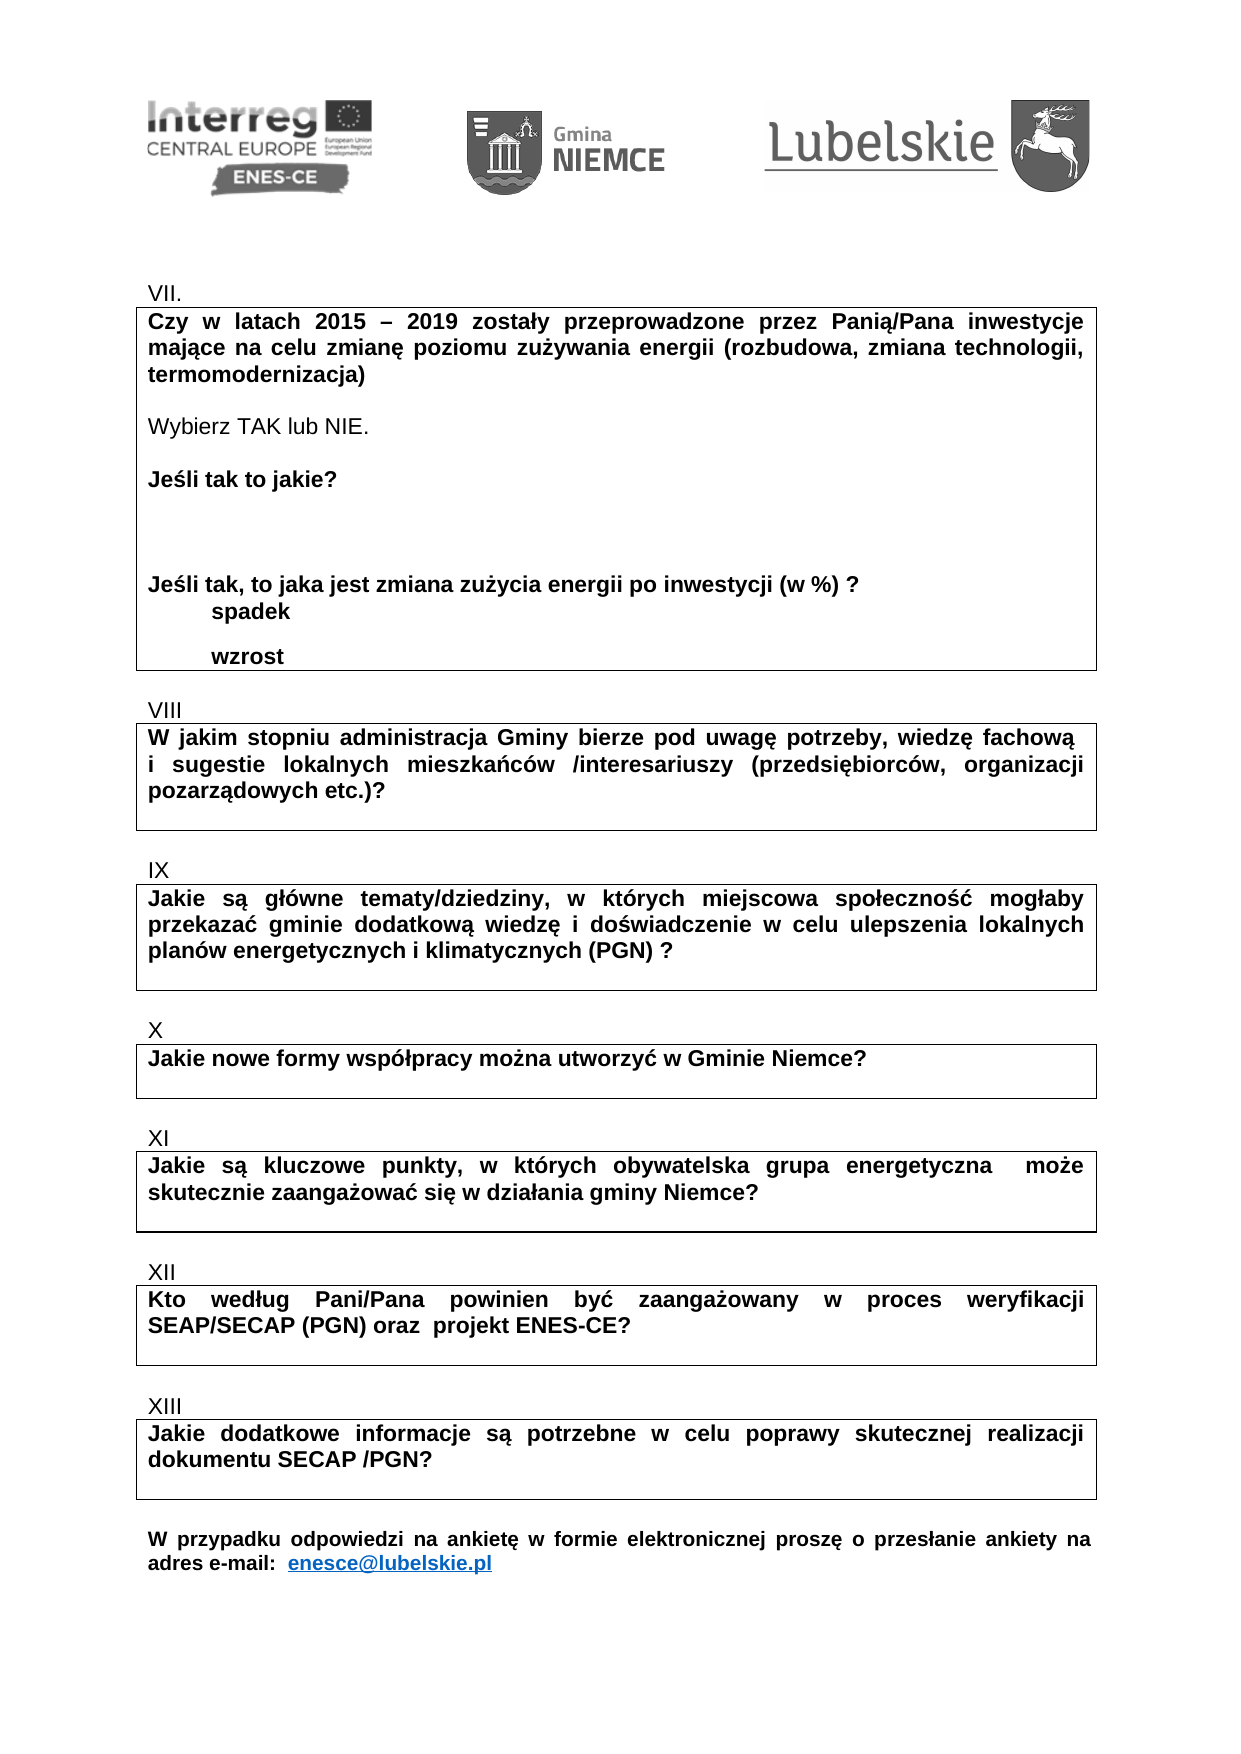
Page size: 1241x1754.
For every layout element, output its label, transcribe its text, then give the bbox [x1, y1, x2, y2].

table_header Czy w latach 2015 – 2019 zostały przeprowadzone przez Panią/Pana inwestycje mające na celu zmianę poziomu zużywania energii (rozbudowa, zmiana technologii, termomodernizacja) Jeśli tak to jakie? Jeśli tak, to jaka jest zmiana zużycia energii po inwestycji (w %) ? spadek wzrost [137, 308, 1096, 669]
text W przypadku odpowiedzi na ankietę w formie elektronicznej proszę o przesłanie ankiety na adres e-mail: enesce@lubelskie.pl [148, 1526, 1093, 1574]
table_header Jakie nowe formy współpracy można utworzyć w Gminie Niemce? [137, 1045, 1096, 1097]
text IX [148, 857, 1093, 883]
text XI [148, 1125, 1093, 1151]
text XIII [148, 1393, 1093, 1419]
table_header Kto według Pani/Pana powinien być zaangażowany w proces weryfikacji SEAP/SECAP (PGN) oraz projekt ENES-CE? [137, 1286, 1096, 1365]
text XII [148, 1259, 1093, 1285]
table_header Jakie są kluczowe punkty, w których obywatelska grupa energetyczna może skutecznie zaangażować się w działania gminy Niemce? [137, 1152, 1096, 1231]
text X [148, 1017, 1093, 1044]
text VII. [148, 280, 1093, 307]
table_header Jakie są główne tematy/dziedziny, w których miejscowa społeczność mogłaby przekazać gminie dodatkową wiedzę i doświadczenie w celu ulepszenia lokalnych planów energetycznych i klimatycznych (PGN) ? [137, 885, 1096, 990]
table_header Jakie dodatkowe informacje są potrzebne w celu poprawy skutecznej realizacji dokumentu SECAP /PGN? [137, 1420, 1096, 1499]
text VIII [148, 697, 1093, 723]
table_header W jakim stopniu administracja Gminy bierze pod uwagę potrzeby, wiedzę fachową i sugestie lokalnych mieszkańców /interesariuszy (przedsiębiorców, organizacji pozarządowych etc.)? [137, 724, 1096, 830]
